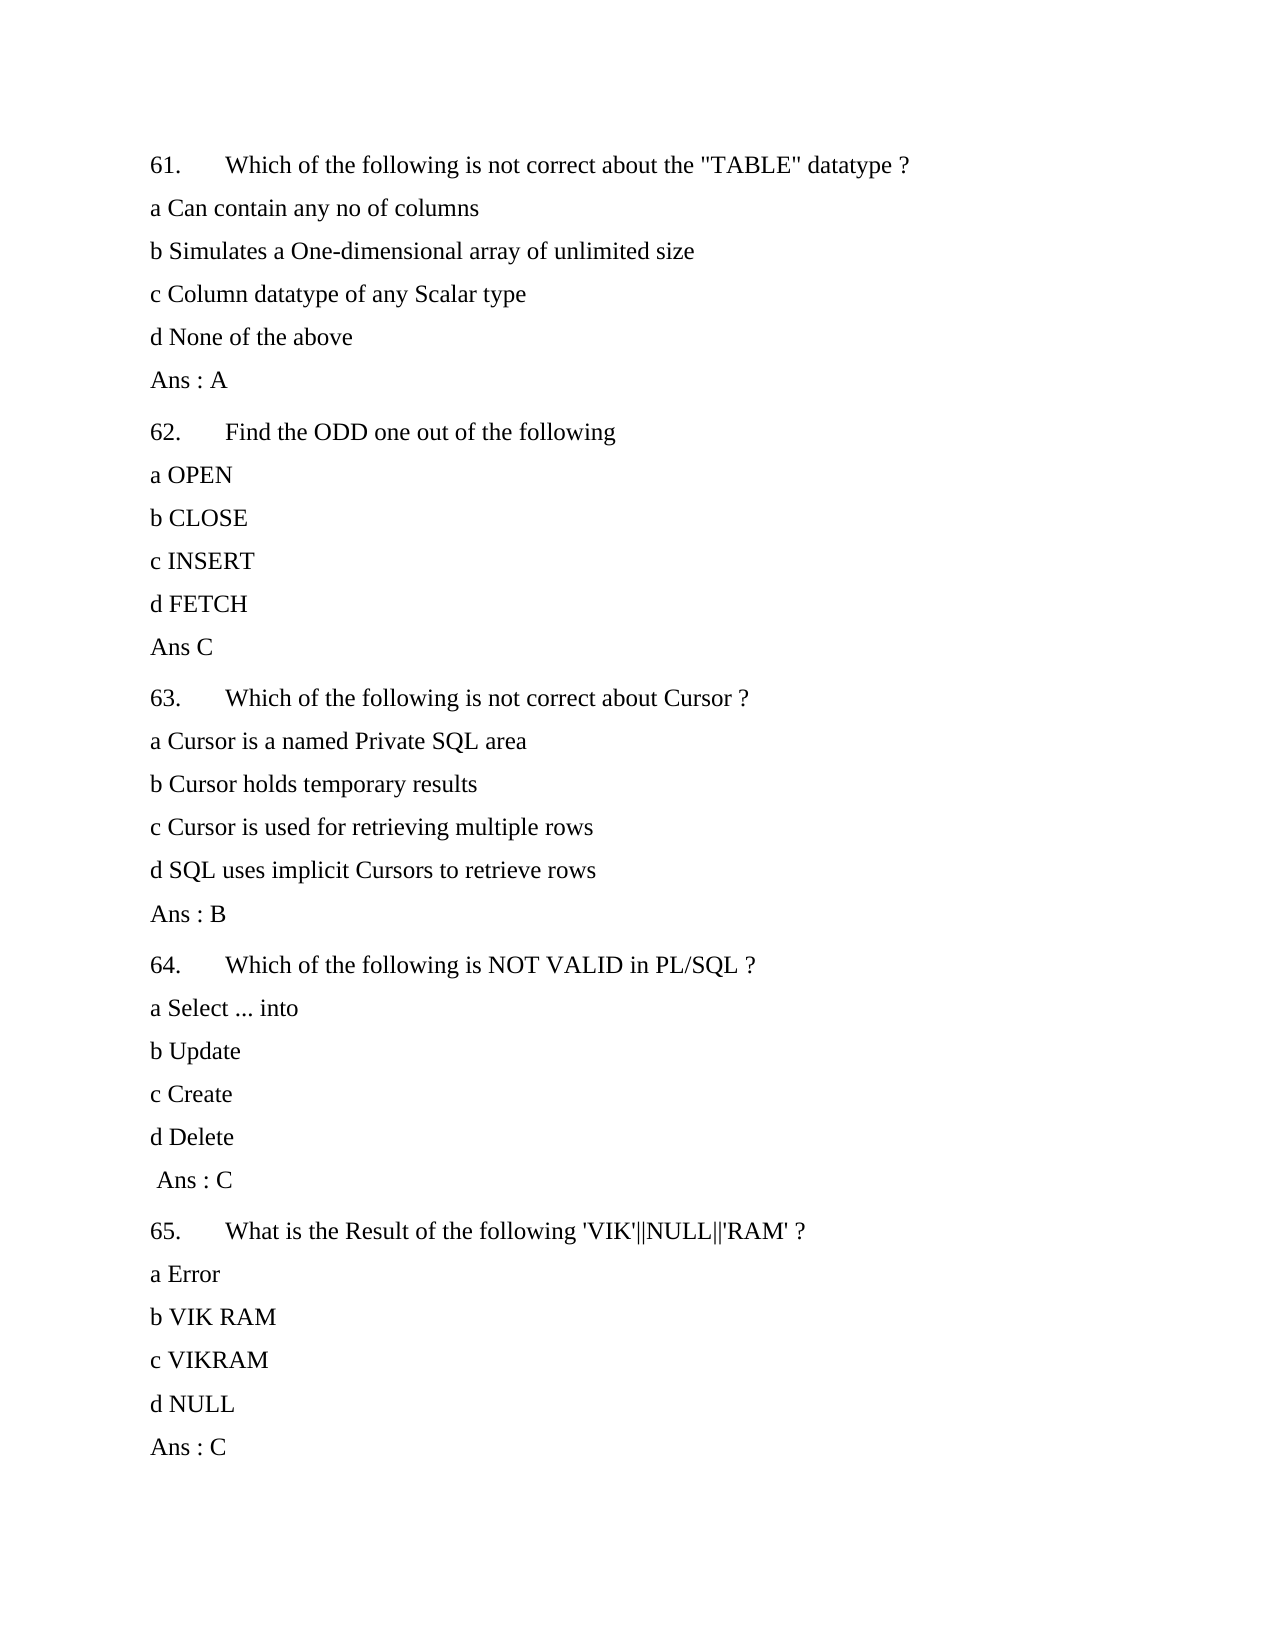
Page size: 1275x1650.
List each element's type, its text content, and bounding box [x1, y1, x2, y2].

list What is the Result of the following 'VIK'||NULL||'RAM' ? a Error b VIK RAM c VIKRAM d NULL Ans : C [150, 1216, 1125, 1461]
list Which of the following is not correct about Cursor ? a Cursor is a named Private SQL area b Cursor holds temporary results c Cursor is used for retrieving multiple rows d SQL uses implicit Cursors to retrieve rows Ans : B [150, 683, 1125, 927]
list Which of the following is not correct about the "TABLE" datatype ? a Can contain any no of columns b Simulates a One-dimensional array of unlimited size c Column datatype of any Scalar type d None of the above Ans : A [150, 150, 1125, 394]
list Which of the following is NOT VALID in PL/SQL ? a Select ... into b Update c Create d Delete Ans : C [150, 950, 1125, 1194]
list Find the ODD one out of the following a OPEN b CLOSE c INSERT d FETCH Ans C [150, 417, 1125, 661]
